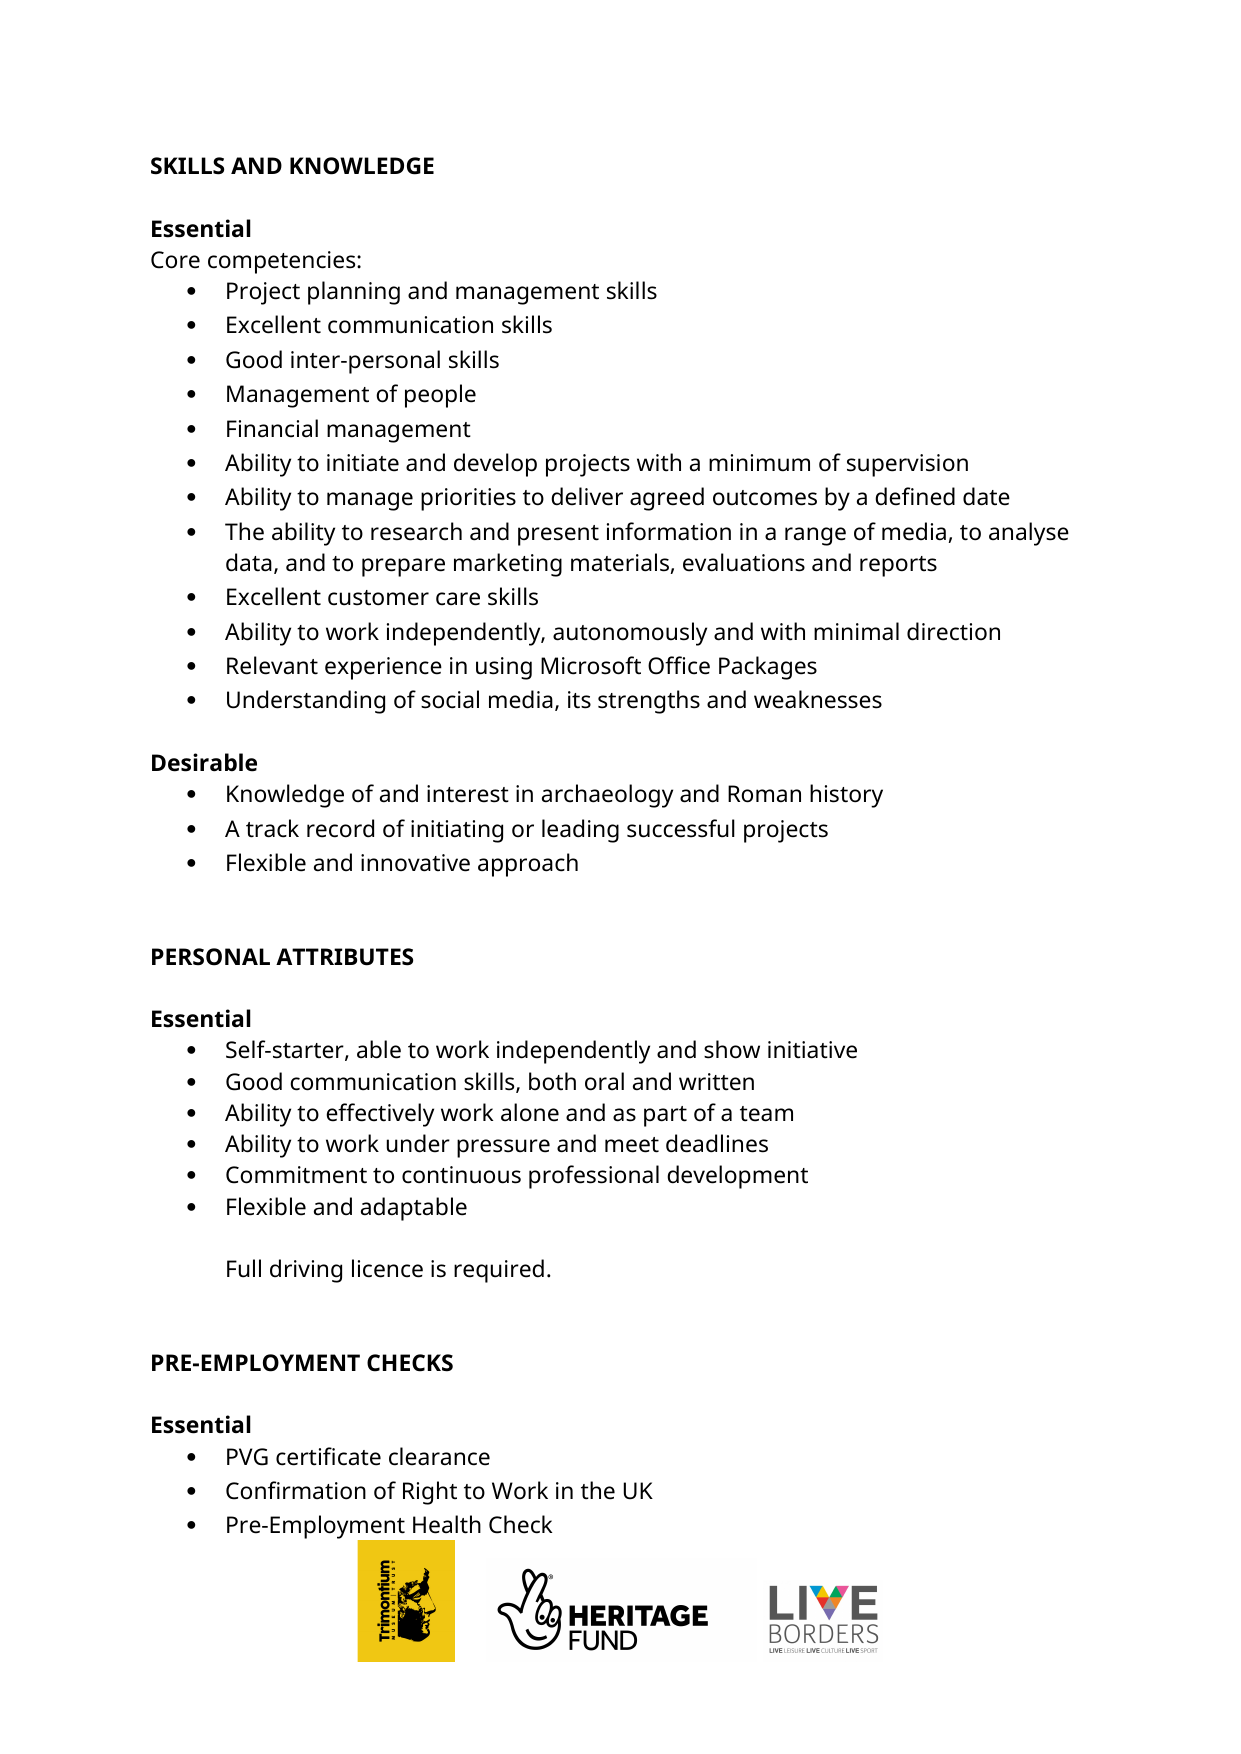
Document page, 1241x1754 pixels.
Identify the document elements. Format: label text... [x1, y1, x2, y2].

list Ability to initiate and develop projects with a minimum of supervision [187, 447, 1090, 478]
picture [762, 1580, 883, 1662]
list Flexible and innovative approach [187, 847, 1090, 878]
list Knowledge of and interest in archaeology and Roman history [187, 778, 1090, 809]
list Understanding of social media, its strengths and weaknesses [187, 684, 1090, 716]
list Financial management [187, 412, 1090, 444]
list The ability to research and present information in a range of media, to analyse data, and to prepare marketing materials, evaluations and reports [187, 516, 1090, 578]
text Desirable [150, 747, 1090, 778]
picture [486, 1558, 757, 1662]
list Good inter-personal skills [187, 344, 1090, 375]
list A track record of initiating or leading successful projects [187, 812, 1090, 844]
text SKILLS AND KNOWLEDGE [150, 150, 1090, 181]
list Flexible and adaptable [187, 1191, 1090, 1222]
list Good communication skills, both oral and written [187, 1066, 1090, 1097]
text Essential [150, 1003, 1090, 1034]
list Management of people [187, 378, 1090, 409]
list Pre-Employment Health Check [187, 1509, 1090, 1541]
list Confirmation of Right to Work in the UK [187, 1475, 1090, 1506]
list Excellent communication skills [187, 309, 1090, 341]
picture [357, 1540, 455, 1662]
text Essential [150, 1409, 1090, 1441]
text PERSONAL ATTRIBUTES [150, 941, 1090, 972]
list Ability to effectively work alone and as part of a team [187, 1097, 1090, 1128]
text Full driving licence is required. [225, 1253, 1090, 1284]
list Project planning and management skills [187, 275, 1090, 306]
list Ability to work under pressure and meet deadlines [187, 1128, 1090, 1159]
text Essential [150, 212, 1090, 244]
list Ability to work independently, autonomously and with minimal direction [187, 616, 1090, 647]
list Commitment to continuous professional development [187, 1159, 1090, 1191]
text PRE-EMPLOYMENT CHECKS [150, 1347, 1090, 1378]
list Relevant experience in using Microsoft Office Packages [187, 650, 1090, 681]
text Core competencies: [150, 244, 1090, 275]
list Excellent customer care skills [187, 581, 1090, 612]
list Ability to manage priorities to deliver agreed outcomes by a defined date [187, 481, 1090, 512]
list Self-starter, able to work independently and show initiative [187, 1034, 1090, 1066]
list PVG certificate clearance [187, 1441, 1090, 1472]
